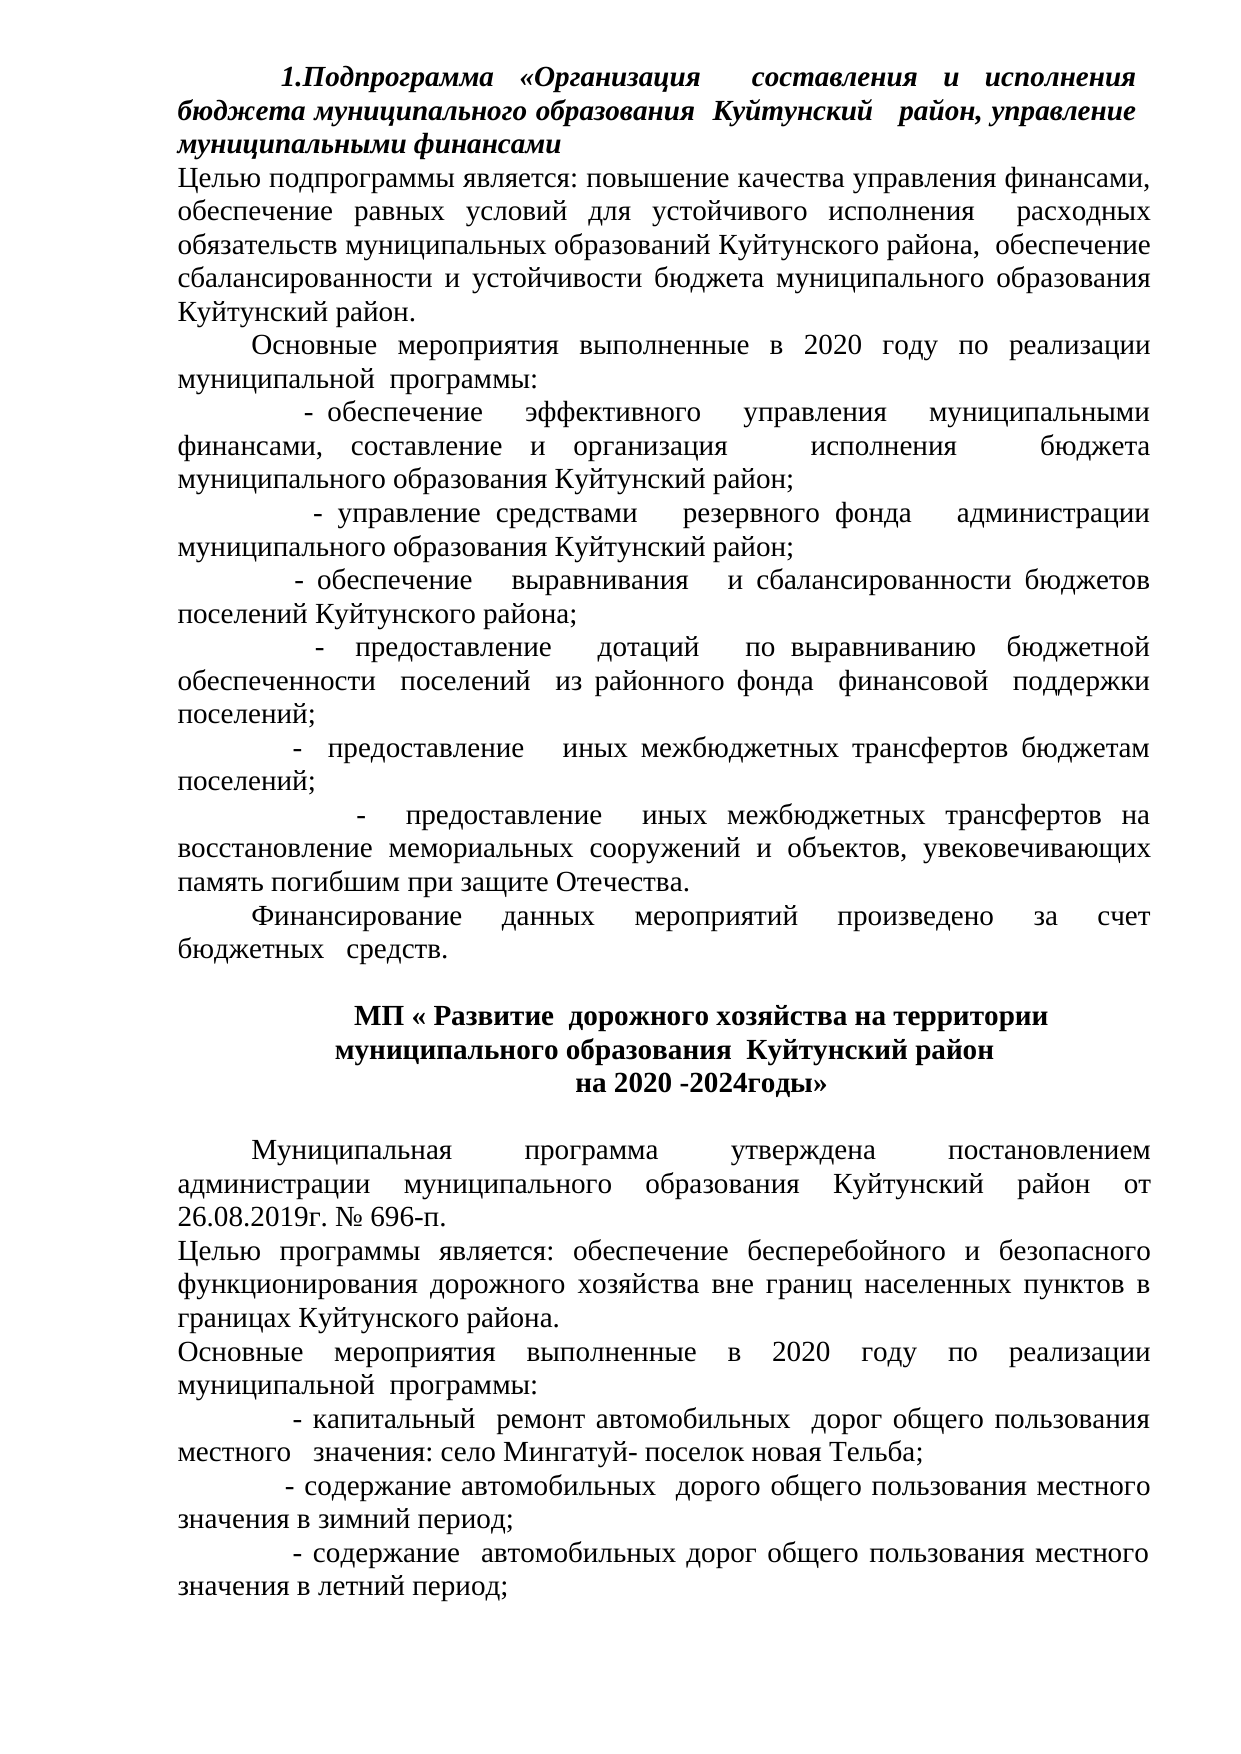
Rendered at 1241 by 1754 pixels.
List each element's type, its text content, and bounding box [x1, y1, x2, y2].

text - предоставление иных межбюджетных трансфертов на восстановление мемориальных сооружений и объектов, увековечивающих память погибшим при защите Отечества. [177, 797, 1152, 898]
text - предоставление дотаций по выравниванию бюджетной обеспеченности поселений из районного фонда финансовой поддержки поселений; [177, 629, 1152, 730]
text на 2020 -2024годы» [177, 1065, 1152, 1099]
text Основные мероприятия выполненные в 2020 году по реализации муниципальной программы: [177, 327, 1152, 394]
text - обеспечение эффективного управления муниципальными финансами, составление и организация исполнения бюджета муниципального образования Куйтунский район; [177, 394, 1152, 495]
text Основные мероприятия выполненные в 2020 году по реализации муниципальной программы: [177, 1334, 1152, 1401]
text - содержание автомобильных дорог общего пользования местного значения в летний период; [177, 1535, 1152, 1602]
text - обеспечение выравнивания и сбалансированности бюджетов поселений Куйтунского района; [177, 562, 1152, 629]
text Муниципальная программа утверждена постановлением администрации муниципального образования Куйтунский район от 26.08.2019г. № 696-п. [177, 1132, 1152, 1233]
text МП « Развитие дорожного хозяйства на территории муниципального образования Куйтунский район [177, 998, 1152, 1065]
text - управление средствами резервного фонда администрации муниципального образования Куйтунский район; [177, 495, 1152, 562]
text Целью подпрограммы является: повышение качества управления финансами, обеспечение равных условий для устойчивого исполнения расходных обязательств муниципальных образований Куйтунского района, обеспечение сбалансированности и устойчивости бюджета муниципального образования Куйтунский район. [177, 160, 1152, 327]
text Финансирование данных мероприятий произведено за счет бюджетных средств. [177, 898, 1152, 965]
text Целью программы является: обеспечение бесперебойного и безопасного функционирования дорожного хозяйства вне границ населенных пунктов в границах Куйтунского района. [177, 1233, 1152, 1334]
text - капитальный ремонт автомобильных дорог общего пользования местного значения: село Мингатуй- поселок новая Тельба; [177, 1401, 1152, 1468]
text 1.Подпрограмма «Организация составления и исполнения бюджета муниципального образования Куйтунский район, управление муниципальными финансами [177, 59, 1137, 160]
text - предоставление иных межбюджетных трансфертов бюджетам поселений; [177, 730, 1152, 797]
text - содержание автомобильных дорого общего пользования местного значения в зимний период; [177, 1468, 1152, 1535]
